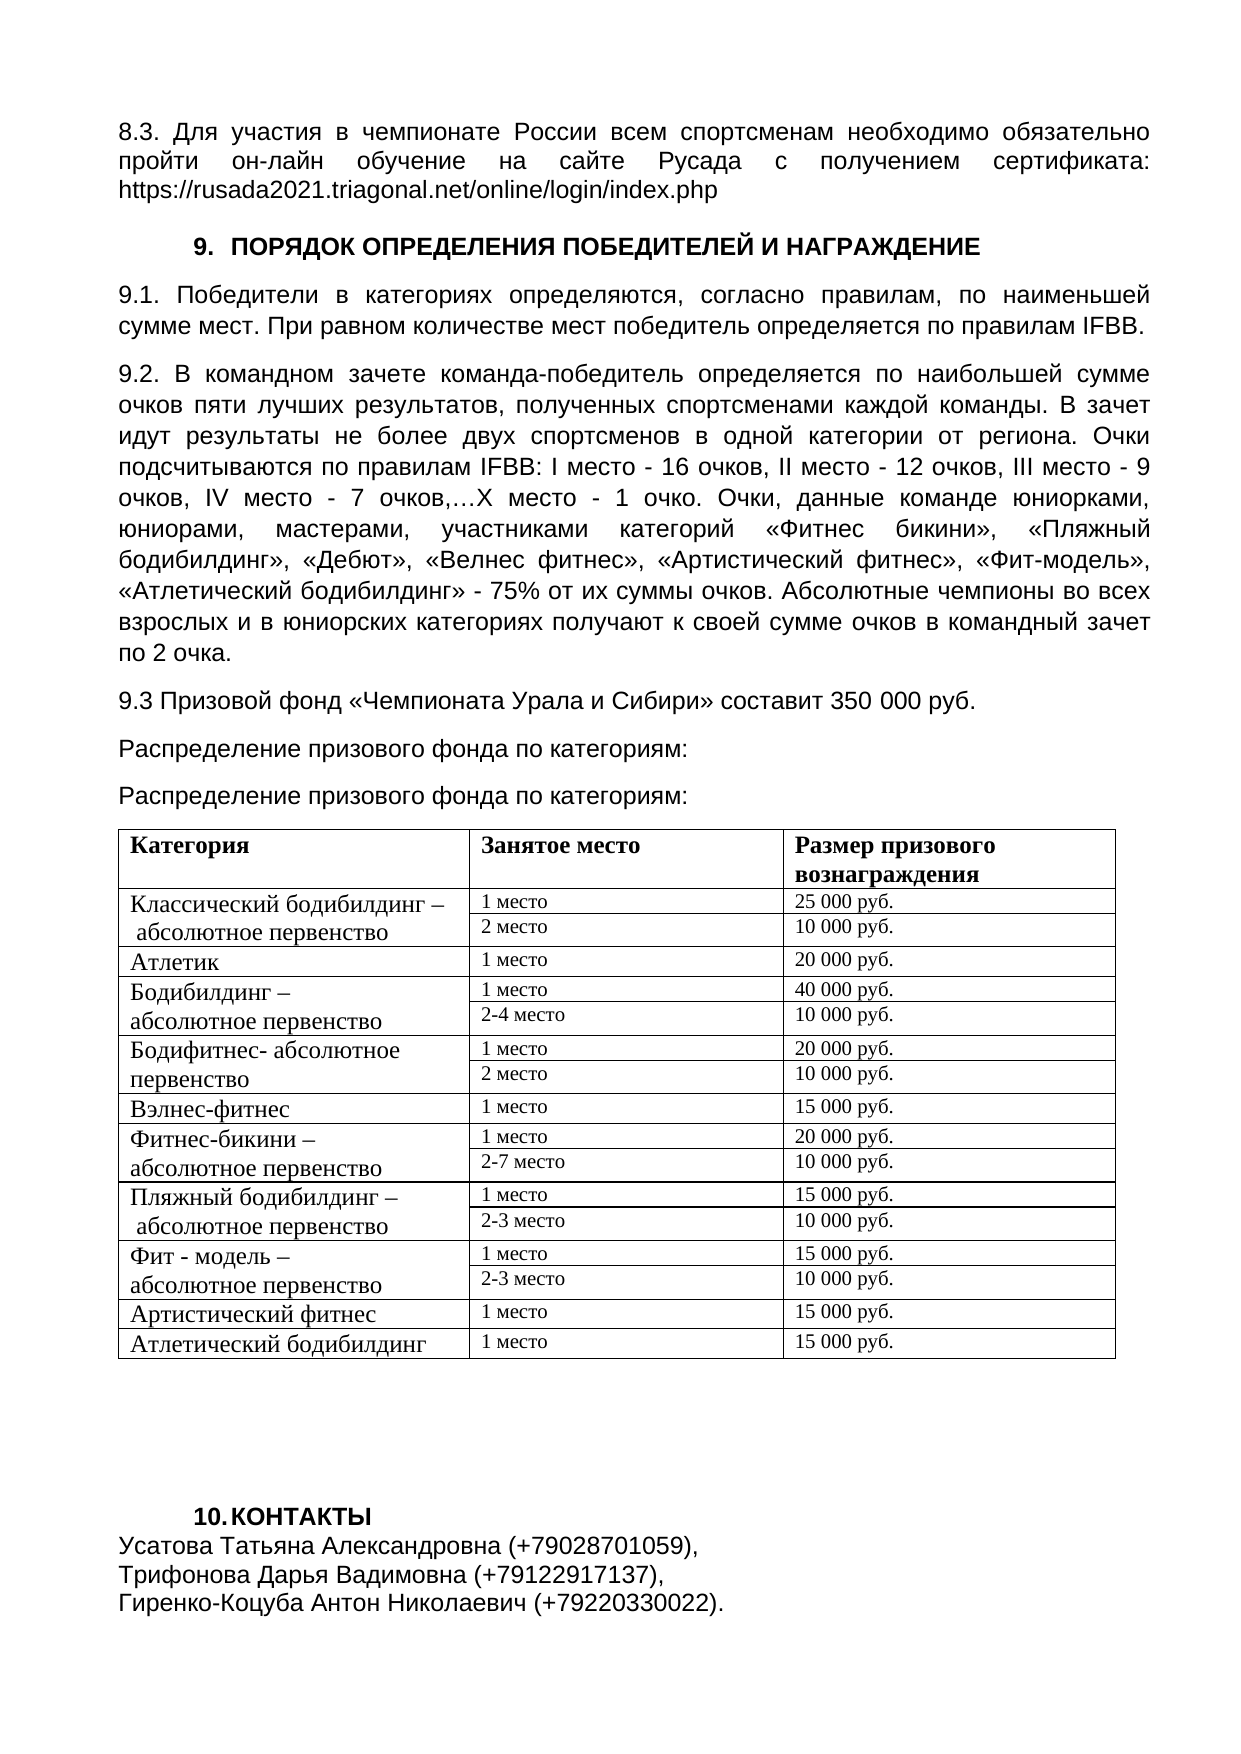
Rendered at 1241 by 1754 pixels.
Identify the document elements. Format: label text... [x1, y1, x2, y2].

table_cell 10 000 руб. [784, 1208, 1115, 1240]
table_cell 1 место [470, 1124, 783, 1148]
table_cell 10 000 руб. [784, 1266, 1115, 1298]
text 9.1. Победители в категориях определяются, согласно правилам, по наименьшей сумме мест. При равном количестве мест победитель определяется по правилам IFBB. [118, 280, 1152, 340]
table_cell 2 место [470, 914, 783, 946]
table_cell 1 место [470, 1300, 783, 1328]
table_cell Вэлнес-фитнес [119, 1094, 469, 1123]
table_cell Бодибилдинг – абсолютное первенство [119, 977, 469, 1034]
table_cell 1 место [470, 1036, 783, 1059]
text Трифонова Дарья Вадимовна (+79122917137), [118, 1560, 1152, 1588]
table_cell 10 000 руб. [784, 914, 1115, 946]
table_cell 2-4 место [470, 1002, 783, 1034]
table_cell 15 000 руб. [784, 1241, 1115, 1265]
table_cell 15 000 руб. [784, 1183, 1115, 1206]
table_cell 15 000 руб. [784, 1300, 1115, 1328]
table_cell Атлетик [119, 947, 469, 976]
table_header Размер призового вознаграждения [784, 830, 1115, 888]
table_cell 1 место [470, 977, 783, 1001]
table_cell 10 000 руб. [784, 1149, 1115, 1181]
text 9.3 Призовой фонд «Чемпионата Урала и Сибири» составит 350 000 руб. [118, 686, 1152, 715]
list ПОРЯДОК ОПРЕДЕЛЕНИЯ ПОБЕДИТЕЛЕЙ И НАГРАЖДЕНИЕ [193, 232, 1152, 261]
table_header Занятое место [470, 830, 783, 888]
table_cell 2 место [470, 1061, 783, 1093]
table_cell 2-3 место [470, 1266, 783, 1298]
table_cell 1 место [470, 947, 783, 976]
table_cell Атлетический бодибилдинг [119, 1329, 469, 1358]
text Гиренко-Коцуба Антон Николаевич (+79220330022). [118, 1588, 1152, 1617]
table_cell 10 000 руб. [784, 1061, 1115, 1093]
table_cell Бодифитнес- абсолютное первенство [119, 1036, 469, 1093]
table_cell 25 000 руб. [784, 889, 1115, 913]
table_cell 20 000 руб. [784, 1124, 1115, 1148]
table_cell 10 000 руб. [784, 1002, 1115, 1034]
text Усатова Татьяна Александровна (+79028701059), [118, 1531, 1152, 1560]
table_cell 1 место [470, 1183, 783, 1206]
table_cell 15 000 руб. [784, 1329, 1115, 1358]
table_cell Фитнес-бикини – абсолютное первенство [119, 1124, 469, 1181]
table_cell 1 место [470, 1094, 783, 1123]
table_header Категория [119, 830, 469, 888]
table_cell 1 место [470, 889, 783, 913]
text 8.3. Для участия в чемпионате России всем спортсменам необходимо обязательно пройти он-лайн обучение на сайте Русада с получением сертификата: https://rusada2021.triagonal.net/online/login/index.php [118, 117, 1152, 204]
list КОНТАКТЫ [193, 1502, 1152, 1531]
table_cell 20 000 руб. [784, 1036, 1115, 1059]
table_cell Классический бодибилдинг – абсолютное первенство [119, 889, 469, 946]
table_cell Пляжный бодибилдинг – абсолютное первенство [119, 1183, 469, 1240]
table_cell 2-3 место [470, 1208, 783, 1240]
table_cell 1 место [470, 1241, 783, 1265]
table_cell 15 000 руб. [784, 1094, 1115, 1123]
text 9.2. В командном зачете команда-победитель определяется по наибольшей сумме очков пяти лучших результатов, полученных спортсменами каждой команды. В зачет идут результаты не более двух спортсменов в одной категории от региона. Очки подсчитываются по правилам IFBB: I место - 16 очков, II место - 12 очков, III место - 9 очков, IV место - 7 очков,…X место - 1 очко. Очки, данные команде юниорками, юниорами, мастерами, участниками категорий «Фитнес бикини», «Пляжный бодибилдинг», «Дебют», «Велнес фитнес», «Артистический фитнес», «Фит-модель», «Атлетический бодибилдинг» - 75% от их суммы очков. Абсолютные чемпионы во всех взрослых и в юниорских категориях получают к своей сумме очков в командный зачет по 2 очка. [118, 359, 1152, 667]
table_cell Артистический фитнес [119, 1300, 469, 1328]
table_cell 20 000 руб. [784, 947, 1115, 976]
text Распределение призового фонда по категориям: [118, 734, 1152, 762]
table_cell Фит - модель – абсолютное первенство [119, 1241, 469, 1298]
table_cell 1 место [470, 1329, 783, 1358]
table_cell 40 000 руб. [784, 977, 1115, 1001]
table_cell 2-7 место [470, 1149, 783, 1181]
text Распределение призового фонда по категориям: [118, 781, 1152, 810]
